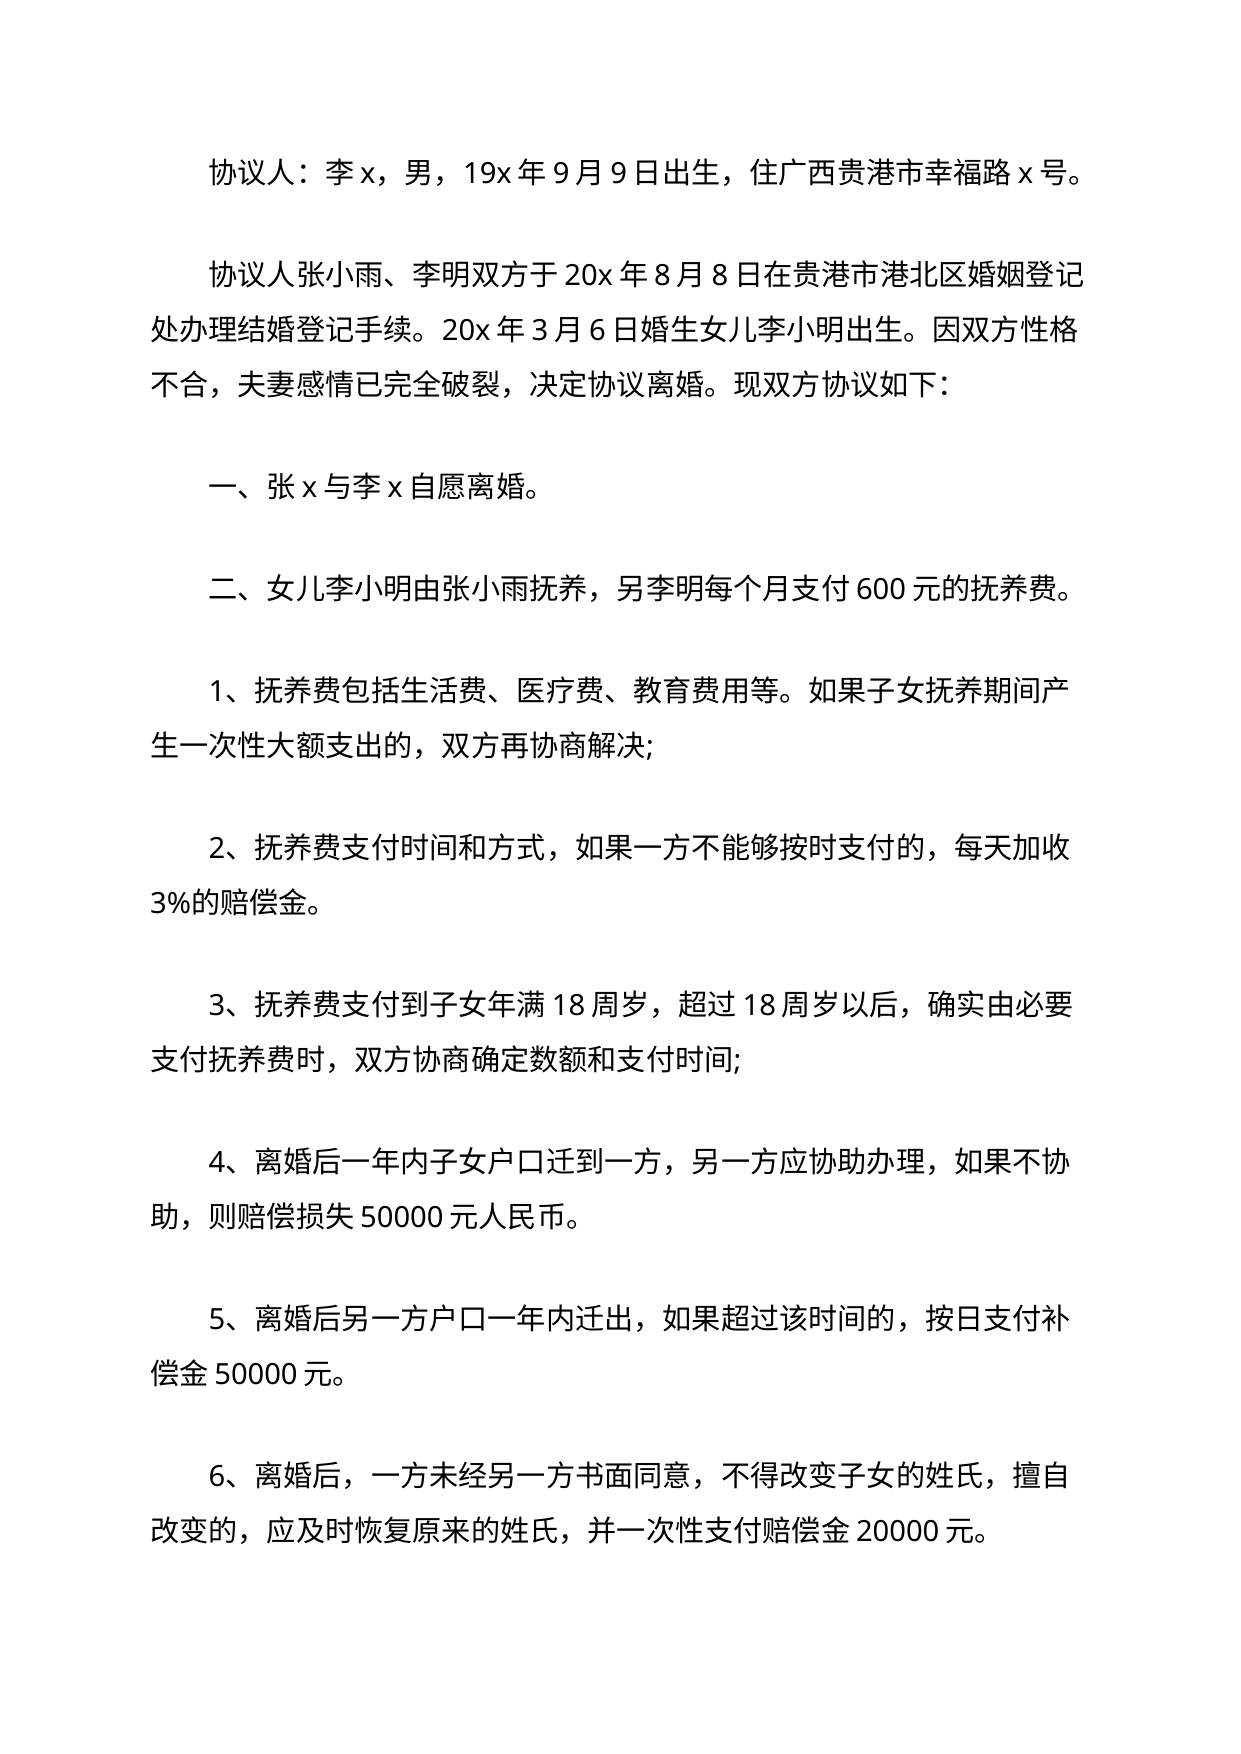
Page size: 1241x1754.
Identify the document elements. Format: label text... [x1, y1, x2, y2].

text 4、离婚后一年内子女户口迁到一方，另一方应协助办理，如果不协助，则赔偿损失50000元人民币。 [150, 1139, 1090, 1236]
text 1、抚养费包括生活费、医疗费、教育费用等。如果子女抚养期间产生一次性大额支出的，双方再协商解决; [150, 668, 1090, 765]
text 6、离婚后，一方未经另一方书面同意，不得改变子女的姓氏，擅自改变的，应及时恢复原来的姓氏，并一次性支付赔偿金20000元。 [150, 1453, 1090, 1550]
text 协议人：李x，男，19x年9月9日出生，住广西贵港市幸福路x号。 [150, 150, 1090, 192]
text 协议人张小雨、李明双方于20x年8月8日在贵港市港北区婚姻登记处办理结婚登记手续。20x年3月6日婚生女儿李小明出生。因双方性格不合，夫妻感情已完全破裂，决定协议离婚。现双方协议如下： [150, 252, 1090, 404]
text 2、抚养费支付时间和方式，如果一方不能够按时支付的，每天加收3%的赔偿金。 [150, 825, 1090, 922]
text 一、张x与李x自愿离婚。 [150, 464, 1090, 506]
text 3、抚养费支付到子女年满18周岁，超过18周岁以后，确实由必要支付抚养费时，双方协商确定数额和支付时间; [150, 982, 1090, 1079]
text 二、女儿李小明由张小雨抚养，另李明每个月支付600元的抚养费。 [150, 566, 1090, 608]
text 5、离婚后另一方户口一年内迁出，如果超过该时间的，按日支付补偿金50000元。 [150, 1296, 1090, 1393]
